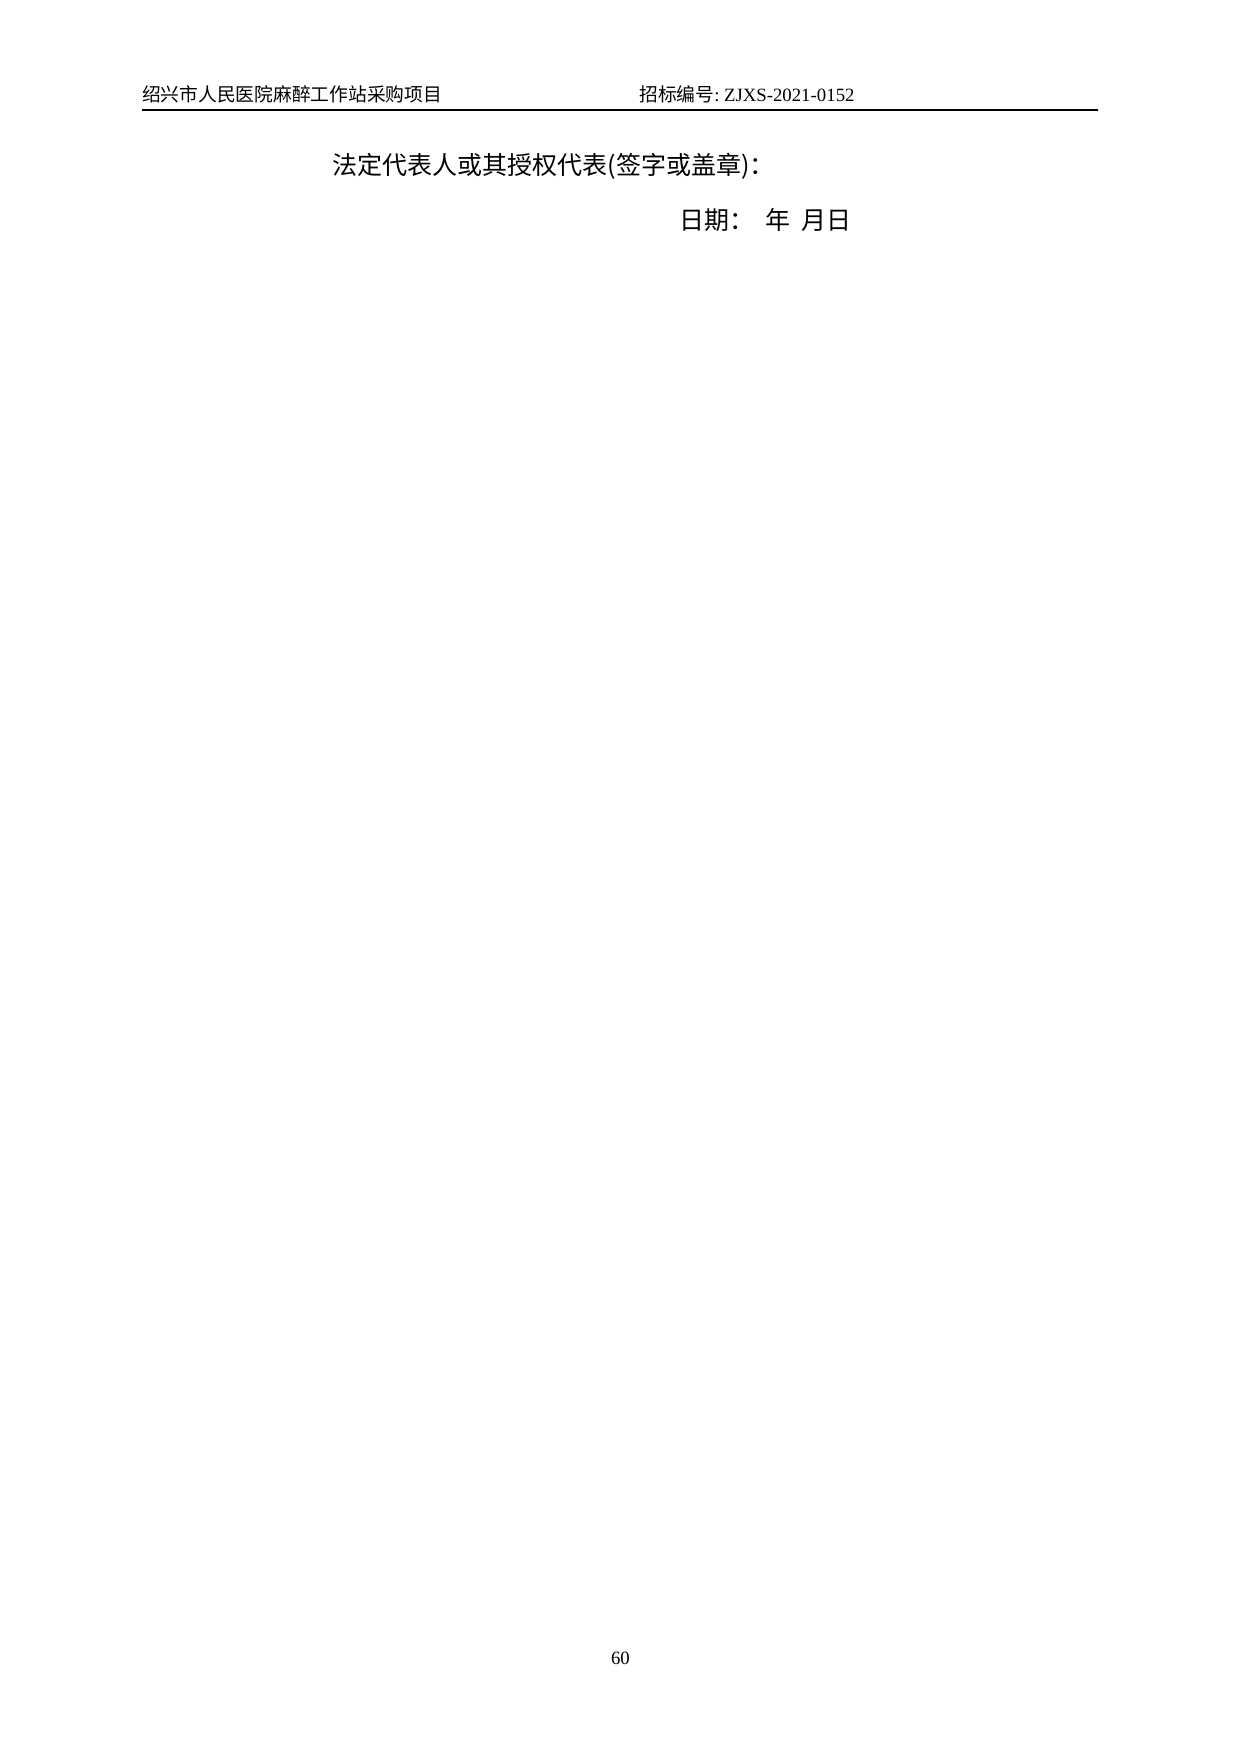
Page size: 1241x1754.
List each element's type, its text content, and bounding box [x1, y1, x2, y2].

text 日期： 年 月日 [142, 200, 1098, 236]
text 法定代表人或其授权代表(签字或盖章)： [142, 146, 1098, 182]
